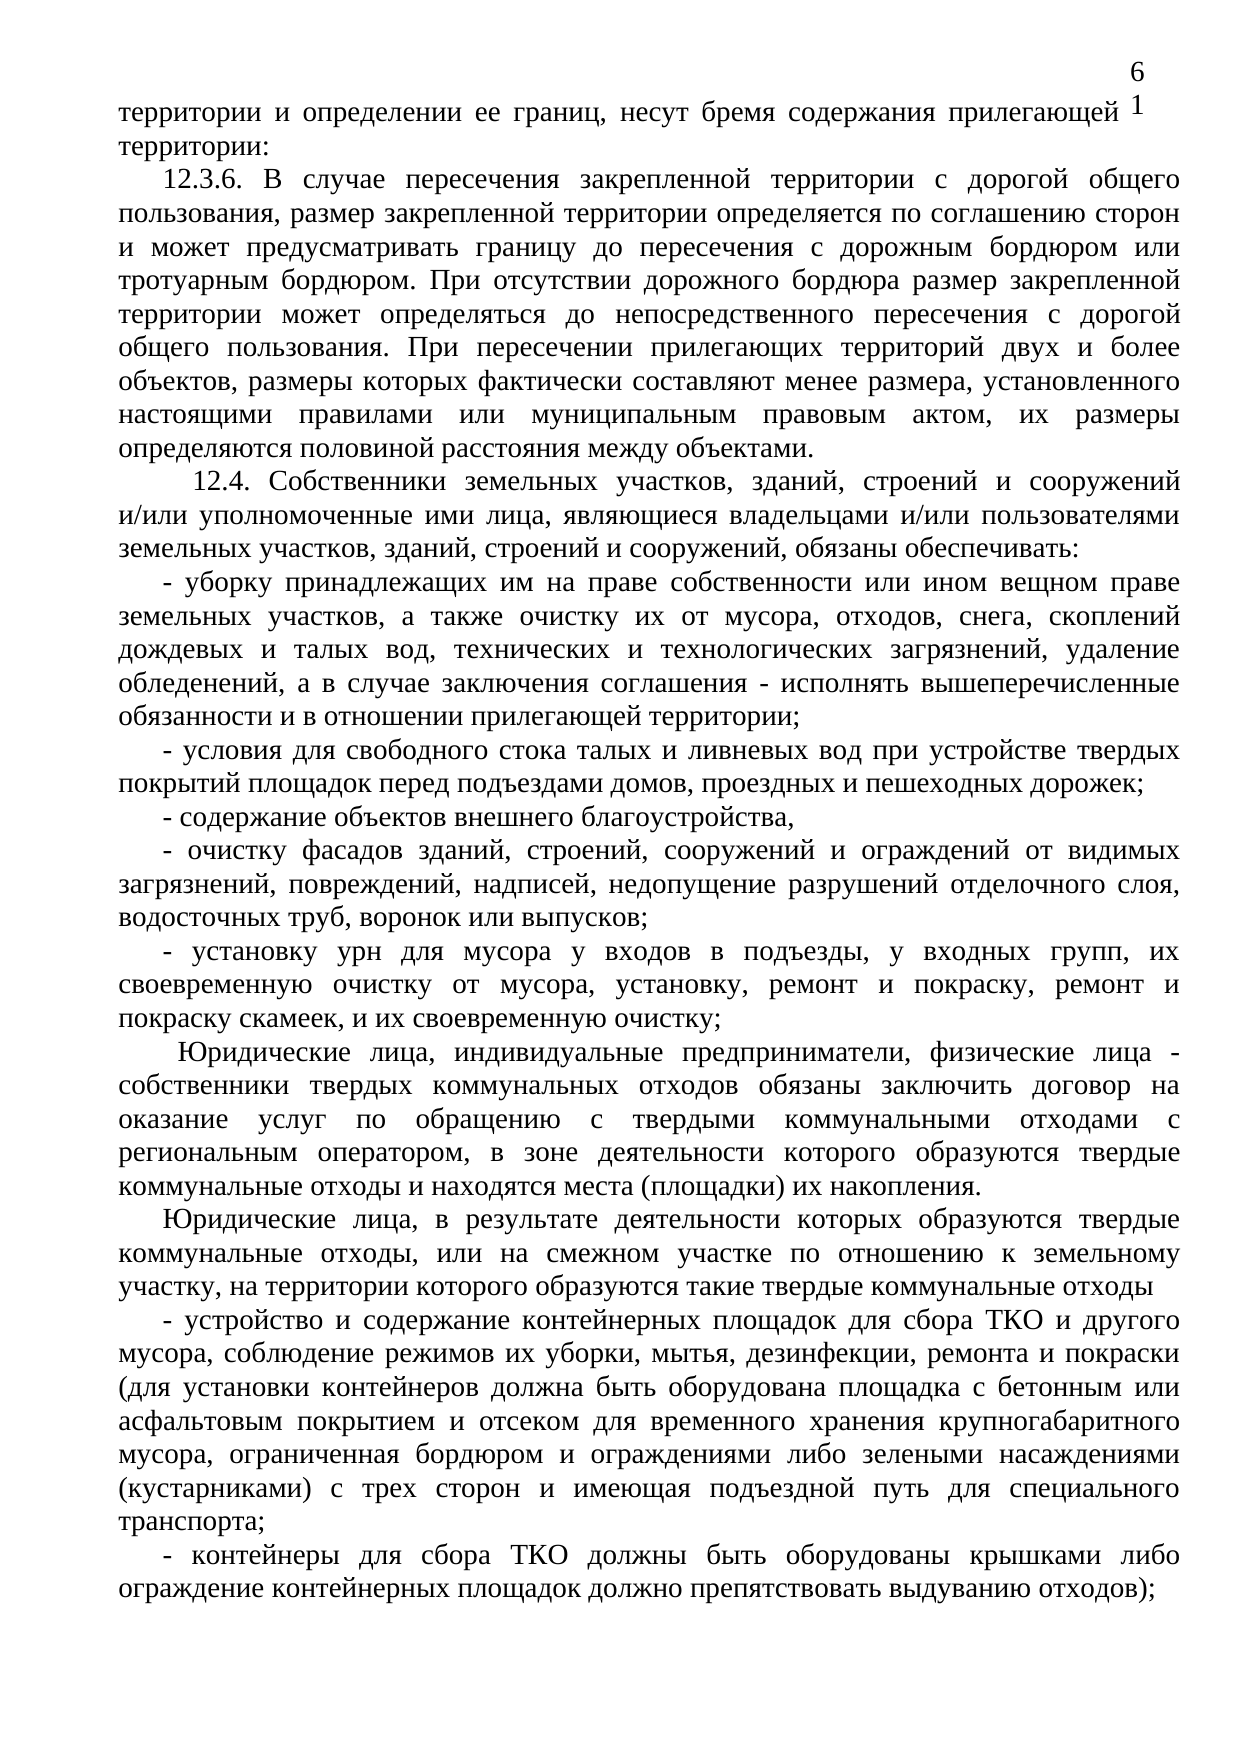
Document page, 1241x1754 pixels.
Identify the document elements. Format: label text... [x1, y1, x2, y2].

text 12.3.6. В случае пересечения закрепленной территории с дорогой общего пользования, размер закрепленной территории определяется по соглашению сторон и может предусматривать границу до пересечения с дорожным бордюром или тротуарным бордюром. При отсутствии дорожного бордюра размер закрепленной территории может определяться до непосредственного пересечения с дорогой общего пользования. При пересечении прилегающих территорий двух и более объектов, размеры которых фактически составляют менее размера, установленного настоящими правилами или муниципальным правовым актом, их размеры определяются половиной расстояния между объектами. [118, 162, 1181, 463]
text - условия для свободного стока талых и ливневых вод при устройстве твердых покрытий площадок перед подъездами домов, проездных и пешеходных дорожек; [118, 732, 1181, 799]
text - контейнеры для сбора ТКО должны быть оборудованы крышками либо ограждение контейнерных площадок должно препятствовать выдуванию отходов); [118, 1537, 1181, 1604]
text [118, 94, 1181, 162]
text - устройство и содержание контейнерных площадок для сбора ТКО и другого мусора, соблюдение режимов их уборки, мытья, дезинфекции, ремонта и покраски (для установки контейнеров должна быть оборудована площадка с бетонным или асфальтовым покрытием и отсеком для временного хранения крупногабаритного мусора, ограниченная бордюром и ограждениями либо зелеными насаждениями (кустарниками) с трех сторон и имеющая подъездной путь для специального транспорта; [118, 1302, 1181, 1537]
text Юридические лица, в результате деятельности которых образуются твердые коммунальные отходы, или на смежном участке по отношению к земельному участку, на территории которого образуются такие твердые коммунальные отходы [118, 1201, 1181, 1302]
text - уборку принадлежащих им на праве собственности или ином вещном праве земельных участков, а также очистку их от мусора, отходов, снега, скоплений дождевых и талых вод, технических и технологических загрязнений, удаление обледенений, а в случае заключения соглашения - исполнять вышеперечисленные обязанности и в отношении прилегающей территории; [118, 564, 1181, 732]
text - очистку фасадов зданий, строений, сооружений и ограждений от видимых загрязнений, повреждений, надписей, недопущение разрушений отделочного слоя, водосточных труб, воронок или выпусков; [118, 832, 1181, 933]
text Юридические лица, индивидуальные предприниматели, физические лица - собственники твердых коммунальных отходов обязаны заключить договор на оказание услуг по обращению с твердыми коммунальными отходами с региональным оператором, в зоне деятельности которого образуются твердые коммунальные отходы и находятся места (площадки) их накопления. [118, 1034, 1181, 1201]
text - установку урн для мусора у входов в подъезды, у входных групп, их своевременную очистку от мусора, установку, ремонт и покраску, ремонт и покраску скамеек, и их своевременную очистку; [118, 933, 1181, 1034]
text 12.4. Собственники земельных участков, зданий, строений и сооружений и/или уполномоченные ими лица, являющиеся владельцами и/или пользователями земельных участков, зданий, строений и сооружений, обязаны обеспечивать: [118, 463, 1181, 564]
text - содержание объектов внешнего благоустройства, [118, 799, 1181, 832]
